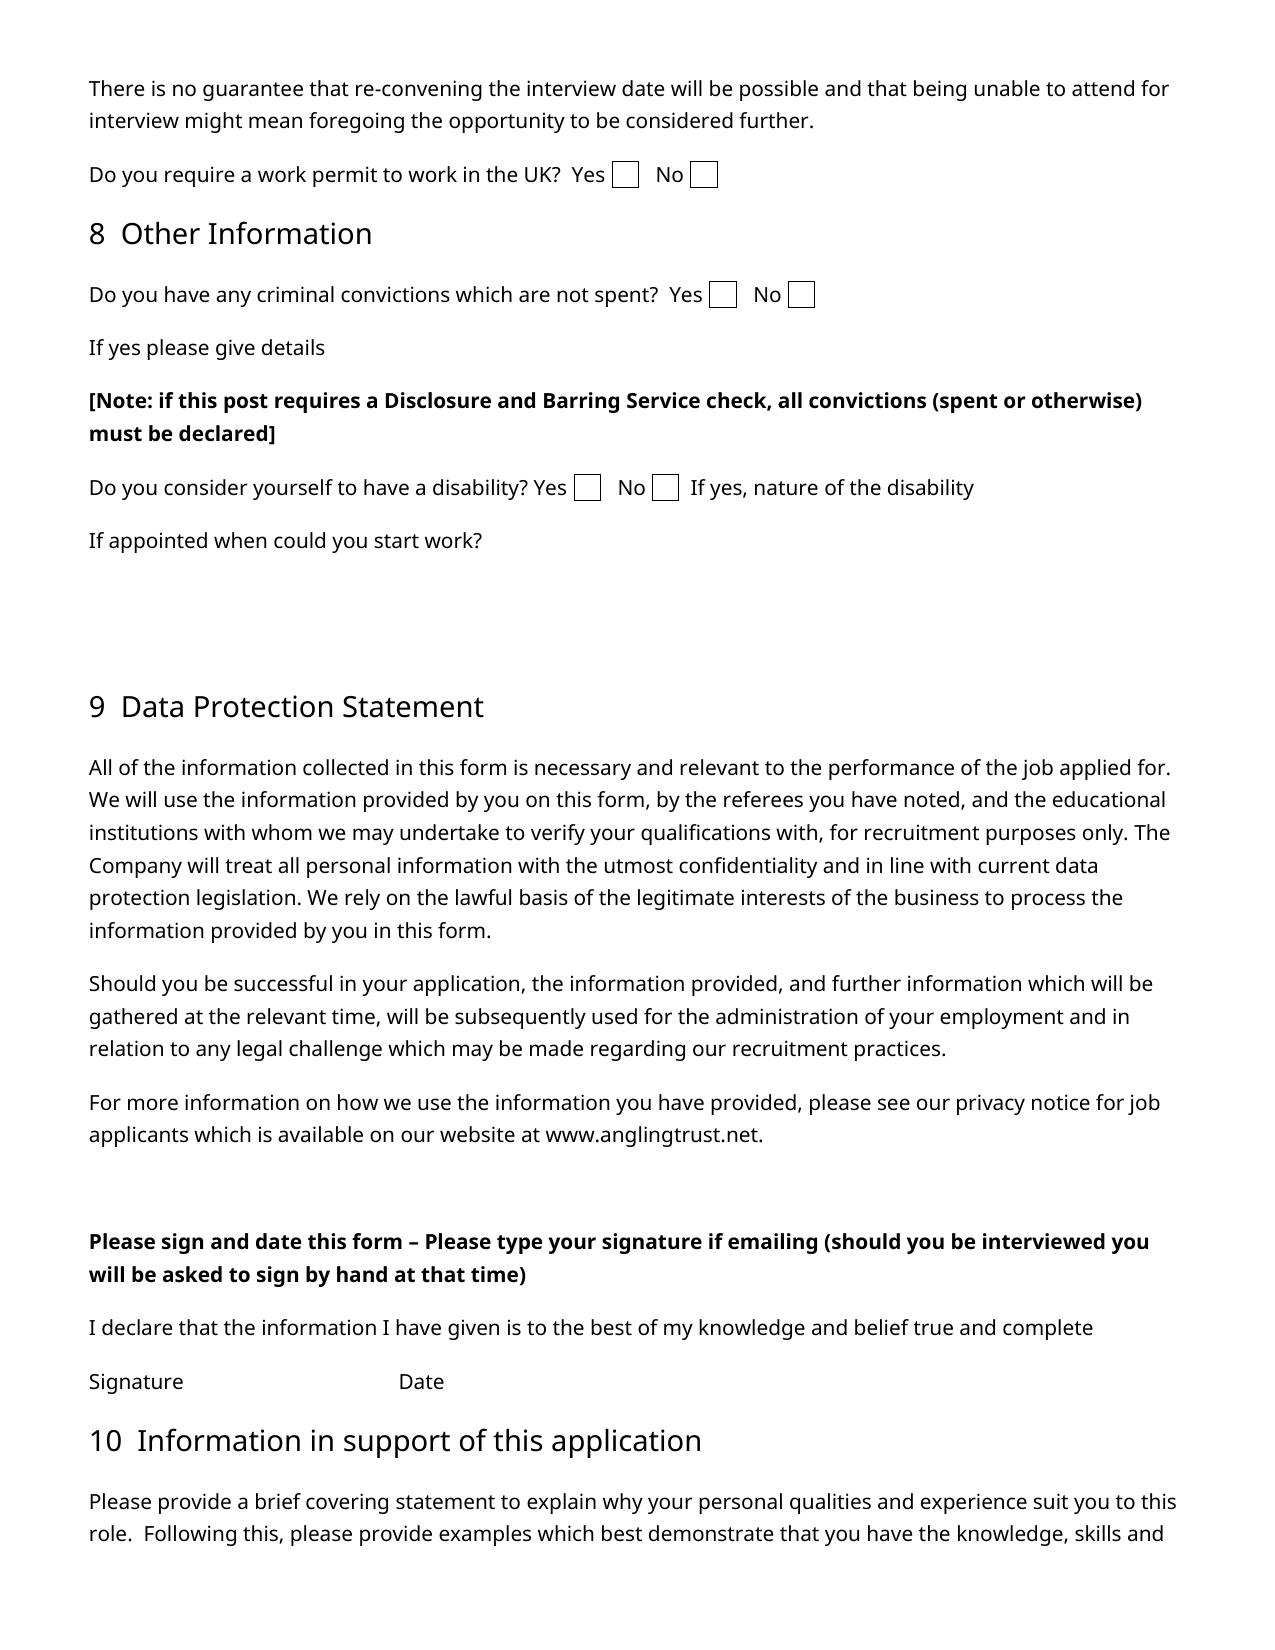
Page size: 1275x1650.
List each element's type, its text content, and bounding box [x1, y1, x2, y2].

text 8 Other Information [89, 213, 1181, 253]
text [89, 1487, 1181, 1548]
text Please sign and date this form – Please type your signature if emailing (should you be interviewed you will be asked to sign by hand at that time) [89, 1227, 1181, 1288]
text There is no guarantee that re-convening the interview date will be possible and that being unable to attend for interview might mean foregoing the opportunity to be considered further. [89, 74, 1181, 135]
text If yes please give details [89, 333, 1181, 362]
text If appointed when could you start work? [89, 526, 1181, 554]
text I declare that the information I have given is to the best of my knowledge and belief true and complete [89, 1313, 1181, 1342]
text For more information on how we use the information you have provided, please see our privacy notice for job applicants which is available on our website at www.anglingtrust.net. [89, 1088, 1181, 1149]
text All of the information collected in this form is necessary and relevant to the performance of the job applied for. We will use the information provided by you on this form, by the referees you have noted, and the educational institutions with whom we may undertake to verify your qualifications with, for recruitment purposes only. The Company will treat all personal information with the utmost confidentiality and in line with current data protection legislation. We rely on the lawful basis of the legitimate interests of the business to process the information provided by you in this form. [89, 753, 1181, 944]
text Do you require a work permit to work in the ? Yes No [89, 160, 1181, 188]
text 10 Information in support of this application [89, 1420, 1181, 1460]
text Signature Date [89, 1367, 1181, 1395]
text Do you have any criminal convictions which are not spent? Yes No [89, 280, 1181, 308]
text Do you consider yourself to have a disability? Yes No If yes, nature of the disability [89, 473, 1181, 501]
text [Note: if this post requires a Disclosure and Barring Service check, all convictions (spent or otherwise) must be declared] [89, 387, 1181, 448]
text 9 Data Protection Statement [89, 686, 1181, 726]
text Should you be successful in your application, the information provided, and further information which will be gathered at the relevant time, will be subsequently used for the administration of your employment and in relation to any legal challenge which may be made regarding our recruitment practices. [89, 969, 1181, 1063]
